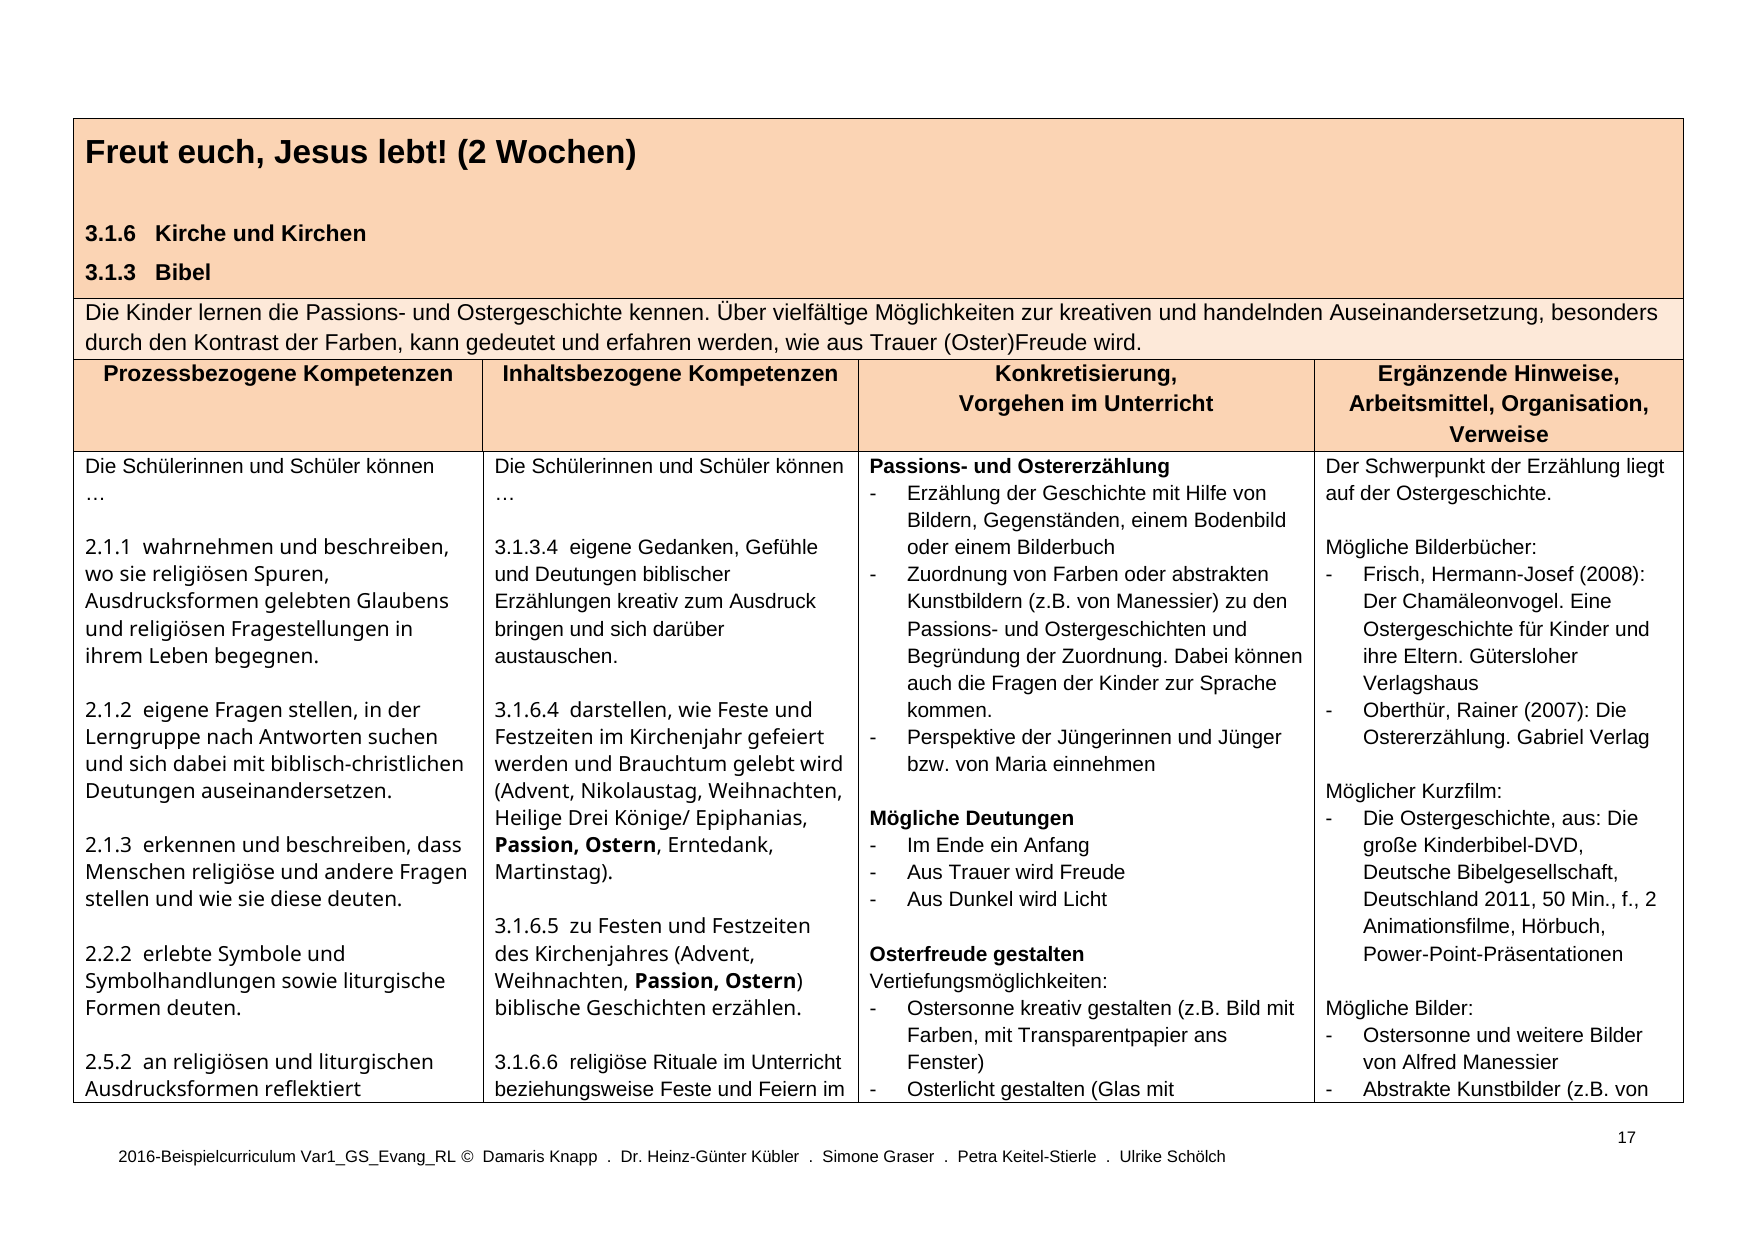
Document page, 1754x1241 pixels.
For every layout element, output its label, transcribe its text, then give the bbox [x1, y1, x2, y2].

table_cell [484, 452, 858, 1102]
table_cell Prozessbezogene Kompetenzen [74, 360, 482, 451]
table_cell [74, 452, 483, 1102]
table_header Freut euch, Jesus lebt! (2 Wochen) 3.1.6 Kirche und Kirchen 3.1.3 Bibel [74, 119, 1683, 298]
table_cell Konkretisierung, Vorgehen im Unterricht [859, 360, 1314, 451]
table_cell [859, 452, 1314, 1102]
table_cell Die Kinder lernen die Passions- und Ostergeschichte kennen. Über vielfältige Möglichkeiten zur kreativen und handelnden Auseinandersetzung, besonders durch den Kontrast der Farben, kann gedeutet und erfahren werden, wie aus Trauer (Oster)Freude wird. [74, 299, 1683, 359]
table_cell Ergänzende Hinweise, Arbeitsmittel, Organisation, Verweise [1315, 360, 1683, 451]
table_cell Inhaltsbezogene Kompetenzen [483, 360, 858, 451]
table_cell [1315, 452, 1683, 1102]
